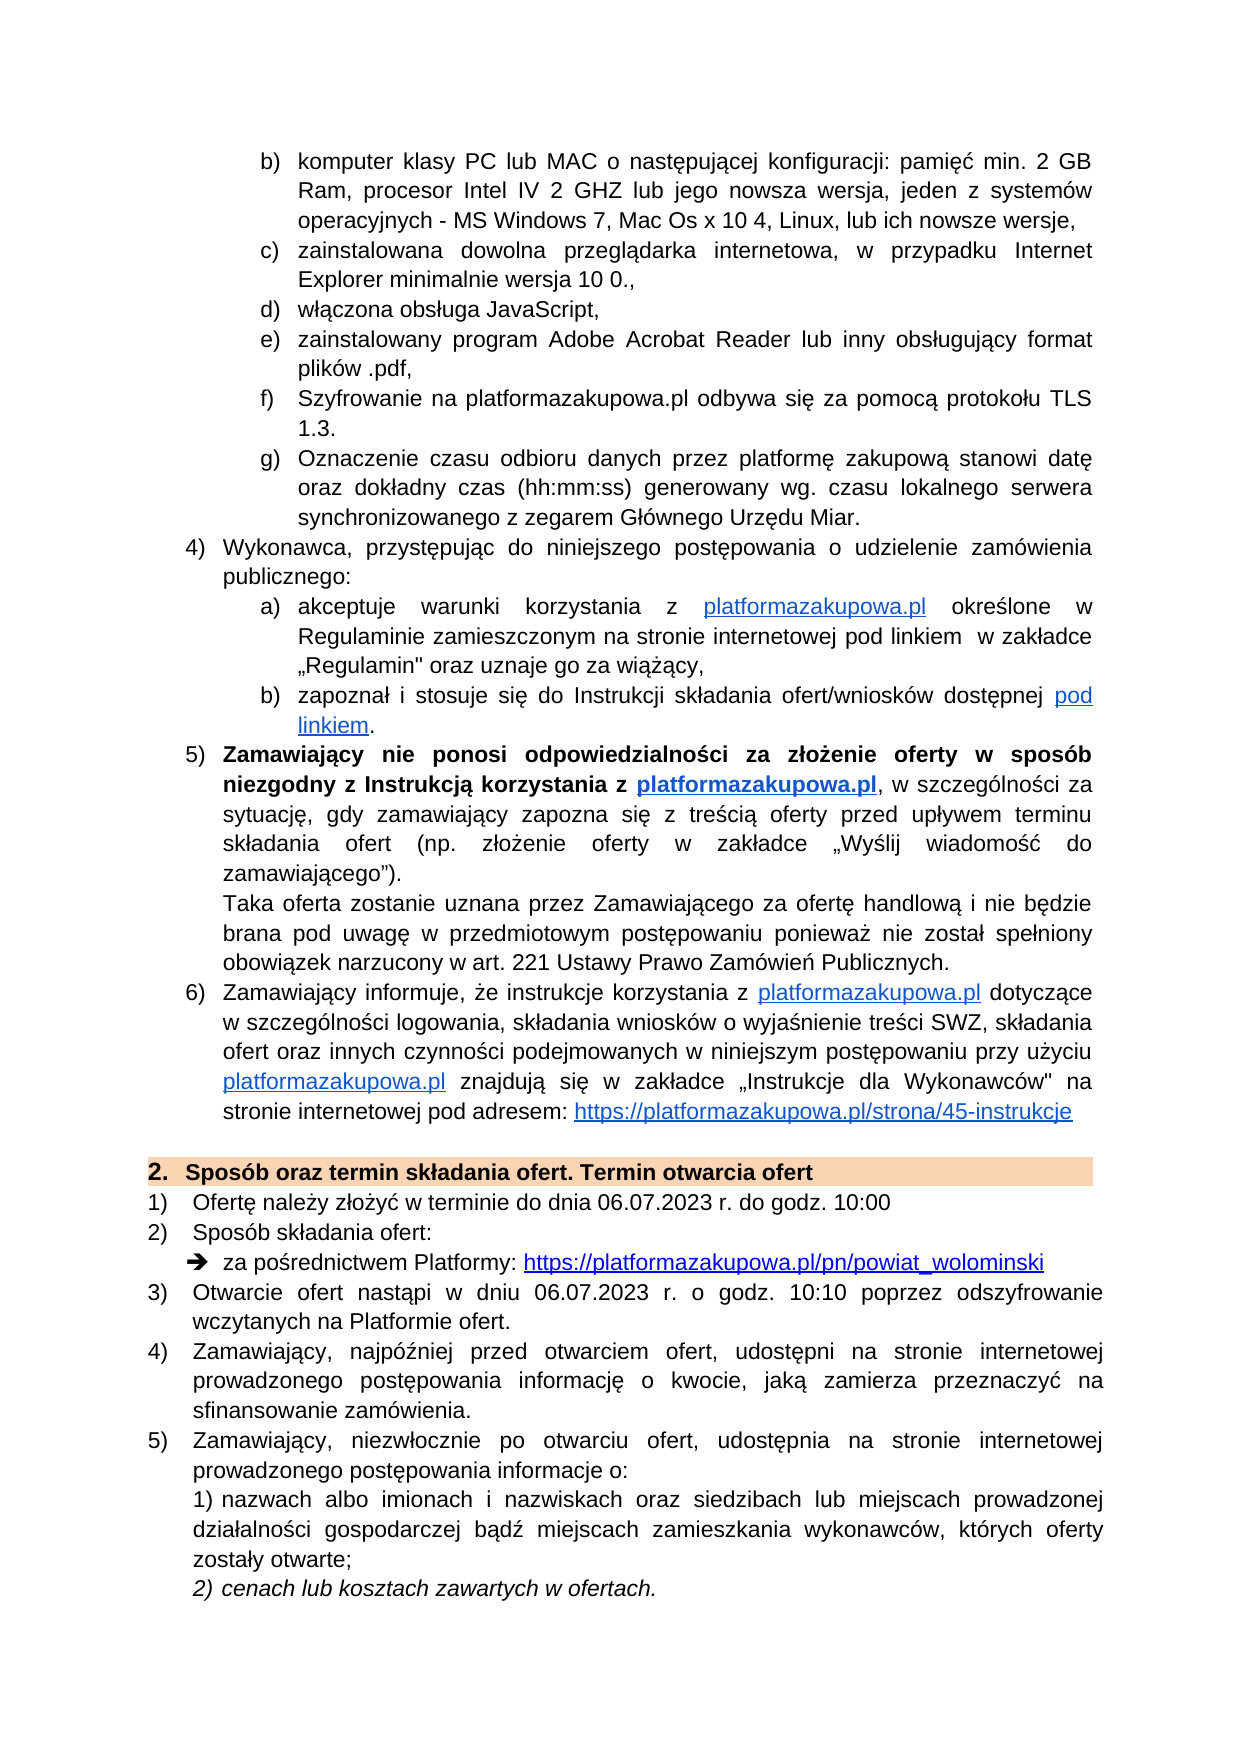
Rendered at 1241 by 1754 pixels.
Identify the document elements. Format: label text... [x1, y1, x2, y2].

list Oznaczenie czasu odbioru danych przez platformę zakupową stanowi datę oraz dokładny czas (hh:mm:ss) generowany wg. czasu lokalnego serwera synchronizowanego z zegarem Głównego Urzędu Miar. [260, 444, 1093, 530]
list Sposób składania ofert: [147, 1219, 1104, 1245]
list Zamawiający, najpóźniej przed otwarciem ofert, udostępni na stronie internetowej prowadzonego postępowania informację o kwocie, jaką zamierza przeznaczyć na sfinansowanie zamówienia. [148, 1338, 1104, 1423]
list zainstalowana dowolna przeglądarka internetowa, w przypadku Internet Explorer minimalnie wersja 10 0., [260, 237, 1093, 293]
list za pośrednictwem Platformy: https://platformazakupowa.pl/pn/powiat_wolominski [185, 1249, 1104, 1275]
list Otwarcie ofert nastąpi w dniu 06.07.2023 r. o godz. 10:10 poprzez odszyfrowanie wczytanych na Platformie ofert. [147, 1278, 1104, 1334]
list akceptuje warunki korzystania z platformazakupowa.pl określone w Regulaminie zamieszczonym na stronie internetowej pod linkiem w zakładce „Regulamin" oraz uznaje go za wiążący, [260, 593, 1093, 679]
list zainstalowany program Adobe Acrobat Reader lub inny obsługujący format plików .pdf, [260, 326, 1093, 382]
text 1) nazwach albo imionach i nazwiskach oraz siedzibach lub miejscach prowadzonej działalności gospodarczej bądź miejscach zamieszkania wykonawców, których oferty zostały otwarte; [193, 1486, 1104, 1572]
list włączona obsługa JavaScript, [260, 296, 1093, 322]
list Szyfrowanie na platformazakupowa.pl odbywa się za pomocą protokołu TLS 1.3. [260, 385, 1093, 441]
list Zamawiający informuje, że instrukcje korzystania z platformazakupowa.pl dotyczące w szczególności logowania, składania wniosków o wyjaśnienie treści SWZ, składania ofert oraz innych czynności podejmowanych w niniejszym postępowaniu przy użyciu platformazakupowa.pl znajdują się w zakładce „Instrukcje dla Wykonawców" na stronie internetowej pod adresem: https://platformazakupowa.pl/strona/45-instrukcje [185, 979, 1093, 1124]
list zapoznał i stosuje się do Instrukcji składania ofert/wniosków dostępnej pod linkiem. [260, 682, 1093, 738]
list Wykonawca, przystępując do niniejszego postępowania o udzielenie zamówienia publicznego: [185, 533, 1093, 589]
list Ofertę należy złożyć w terminie do dnia 06.07.2023 r. do godz. 10:00 [147, 1189, 1104, 1216]
list Zamawiający, niezwłocznie po otwarciu ofert, udostępnia na stronie internetowej prowadzonego postępowania informacje o: [148, 1427, 1104, 1483]
list Zamawiający nie ponosi odpowiedzialności za złożenie oferty w sposób niezgodny z Instrukcją korzystania z platformazakupowa.pl, w szczególności za sytuację, gdy zamawiający zapozna się z treścią oferty przed upływem terminu składania ofert (np. złożenie oferty w zakładce „Wyślij wiadomość do zamawiającego”). Taka oferta zostanie uznana przez Zamawiającego za ofertę handlową i nie będzie brana pod uwagę w przedmiotowym postępowaniu ponieważ nie został spełniony obowiązek narzucony w art. 221 Ustawy Prawo Zamówień Publicznych. [185, 741, 1093, 976]
list Sposób oraz termin składania ofert. Termin otwarcia ofert [148, 1157, 1093, 1186]
list komputer klasy PC lub MAC o następującej konfiguracji: pamięć min. 2 GB Ram, procesor Intel IV 2 GHZ lub jego nowsza wersja, jeden z systemów operacyjnych - MS Windows 7, Mac Os x 10 4, Linux, lub ich nowsze wersje, [260, 148, 1093, 233]
text 2) cenach lub kosztach zawartych w ofertach. [193, 1575, 1104, 1602]
